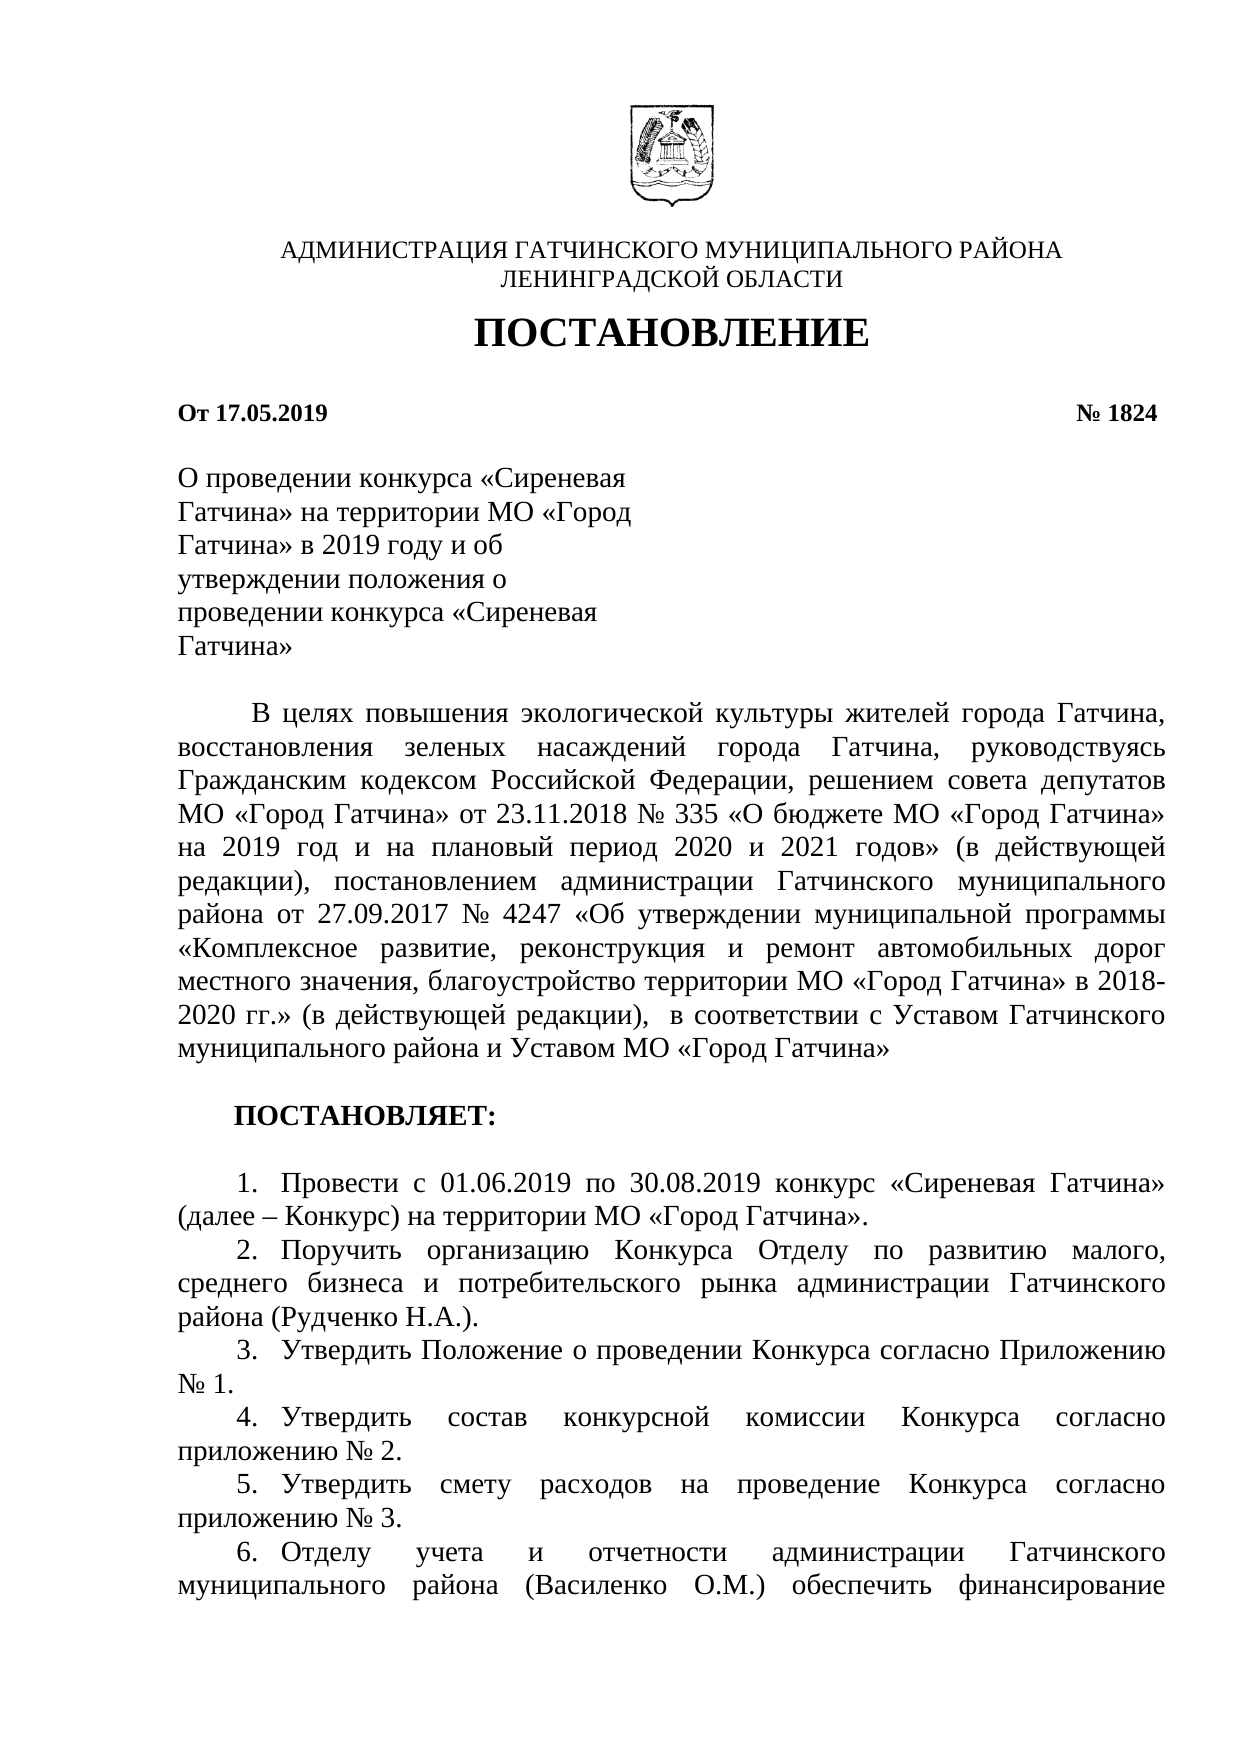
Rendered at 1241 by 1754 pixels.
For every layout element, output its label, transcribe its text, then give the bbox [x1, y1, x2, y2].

picture [628, 103, 715, 207]
text ПОСТАНОВЛЯЕТ: [177, 1098, 1167, 1131]
list Утвердить смету расходов на проведение Конкурса согласно приложению № 3. [177, 1467, 1167, 1534]
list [177, 1534, 1167, 1601]
text ЛЕНИНГРАДСКОЙ ОБЛАСТИ [177, 264, 1167, 293]
list Утвердить состав конкурсной комиссии Конкурса согласно приложению № 2. [177, 1399, 1167, 1467]
text ПОСТАНОВЛЕНИЕ [177, 307, 1167, 355]
list Провести с 01.06.2019 по 30.08.2019 конкурс «Сиреневая Гатчина» (далее – Конкурс) на территории МО «Город Гатчина». [177, 1165, 1167, 1232]
subtitle В целях повышения экологической культуры жителей города Гатчина, восстановления зеленых насаждений города Гатчина, руководствуясь Гражданским кодексом Российской Федерации, решением совета депутатов МО «Город Гатчина» от 23.11.2018 № 335 «О бюджете МО «Город Гатчина» на 2019 год и на плановый период 2020 и 2021 годов» (в действующей редакции), постановлением администрации Гатчинского муниципального района от 27.09.2017 № 4247 «Об утверждении муниципальной программы «Комплексное развитие, реконструкция и ремонт автомобильных дорог местного значения, благоустройство территории МО «Город Гатчина» в 2018-2020 гг.» (в действующей редакции), в соответствии с Уставом Гатчинского муниципального района и Уставом МО «Город Гатчина» [177, 695, 1167, 1064]
list Утвердить Положение о проведении Конкурса согласно Приложению № 1. [177, 1332, 1167, 1399]
text АДМИНИСТРАЦИЯ ГАТЧИНСКОГО МУНИЦИПАЛЬНОГО РАЙОНА [177, 235, 1167, 264]
text От 17.05.2019 № 1824 [177, 398, 1167, 427]
text О проведении конкурса «Сиреневая Гатчина» на территории МО «Город Гатчина» в 2019 году и об утверждении положения о проведении конкурса «Сиреневая Гатчина» [177, 460, 650, 662]
list Поручить организацию Конкурса Отделу по развитию малого, среднего бизнеса и потребительского рынка администрации Гатчинского района (Рудченко Н.А.). [177, 1232, 1167, 1332]
